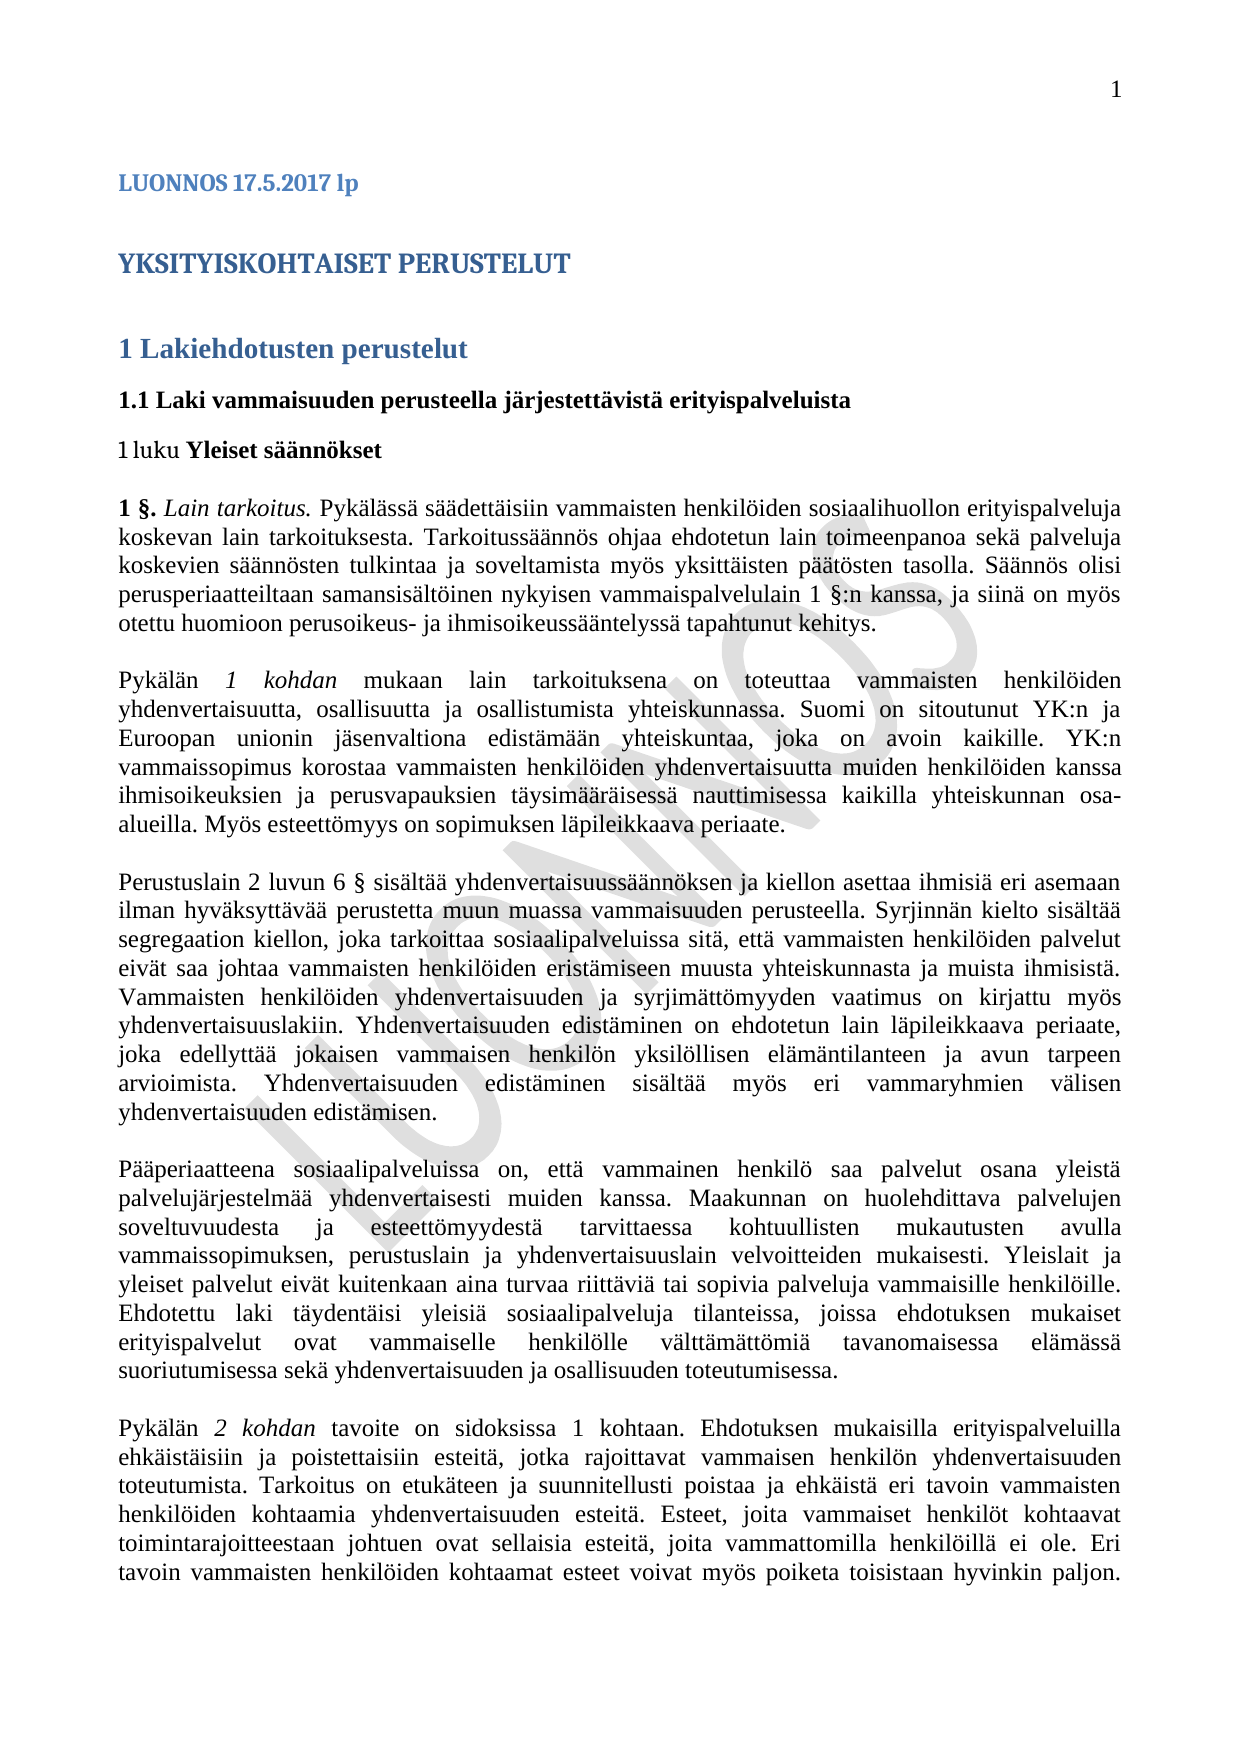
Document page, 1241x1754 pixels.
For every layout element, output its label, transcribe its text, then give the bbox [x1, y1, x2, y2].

text YKSITYISKOHTAISET PERUSTELUT [118, 247, 1122, 281]
text 1 luku Yleiset säännökset [118, 435, 1122, 464]
text 1 §. Lain tarkoitus. Pykälässä säädettäisiin vammaisten henkilöiden sosiaalihuollon erityispalveluja koskevan lain tarkoituksesta. Tarkoitussäännös ohjaa ehdotetun lain toimeenpanoa sekä palveluja koskevien säännösten tulkintaa ja soveltamista myös yksittäisten päätösten tasolla. Säännös olisi perusperiaatteiltaan samansisältöinen nykyisen vammaispalvelulain 1 §:n kanssa, ja siinä on myös otettu huomioon perusoikeus- ja ihmisoikeussääntelyssä tapahtunut kehitys. [118, 493, 1122, 637]
text 1 Lakiehdotusten perustelut [118, 331, 1122, 364]
list 1.1 Laki vammaisuuden perusteella järjestettävistä erityispalveluista [118, 385, 1122, 414]
text Pääperiaatteena sosiaalipalveluissa on, että vammainen henkilö saa palvelut osana yleistä palvelujärjestelmää yhdenvertaisesti muiden kanssa. Maakunnan on huolehdittava palvelujen soveltuvuudesta ja esteettömyydestä tarvittaessa kohtuullisten mukautusten avulla vammaissopimuksen, perustuslain ja yhdenvertaisuuslain velvoitteiden mukaisesti. Yleislait ja yleiset palvelut eivät kuitenkaan aina turvaa riittäviä tai sopivia palveluja vammaisille henkilöille. Ehdotettu laki täydentäisi yleisiä sosiaalipalveluja tilanteissa, joissa ehdotuksen mukaiset erityispalvelut ovat vammaiselle henkilölle välttämättömiä tavanomaisessa elämässä suoriutumisessa sekä yhdenvertaisuuden ja osallisuuden toteutumisessa. [118, 1154, 1122, 1384]
text Perustuslain 2 luvun 6 § sisältää yhdenvertaisuussäännöksen ja kiellon asettaa ihmisiä eri asemaan ilman hyväksyttävää perustetta muun muassa vammaisuuden perusteella. Syrjinnän kielto sisältää segregaation kiellon, joka tarkoittaa sosiaalipalveluissa sitä, että vammaisten henkilöiden palvelut eivät saa johtaa vammaisten henkilöiden eristämiseen muusta yhteiskunnasta ja muista ihmisistä. Vammaisten henkilöiden yhdenvertaisuuden ja syrjimättömyyden vaatimus on kirjattu myös yhdenvertaisuuslakiin. Yhdenvertaisuuden edistäminen on ehdotetun lain läpileikkaava periaate, joka edellyttää jokaisen vammaisen henkilön yksilöllisen elämäntilanteen ja avun tarpeen arvioimista. Yhdenvertaisuuden edistäminen sisältää myös eri vammaryhmien välisen yhdenvertaisuuden edistämisen. [118, 867, 1122, 1126]
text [118, 1413, 1122, 1586]
subtitle LUONNOS 17.5.2017 lp [118, 168, 1122, 197]
text Pykälän 1 kohdan mukaan lain tarkoituksena on toteuttaa vammaisten henkilöiden yhdenvertaisuutta, osallisuutta ja osallistumista yhteiskunnassa. Suomi on sitoutunut YK:n ja Euroopan unionin jäsenvaltiona edistämään yhteiskuntaa, joka on avoin kaikille. YK:n vammaissopimus korostaa vammaisten henkilöiden yhdenvertaisuutta muiden henkilöiden kanssa ihmisoikeuksien ja perusvapauksien täysimääräisessä nauttimisessa kaikilla yhteiskunnan osa-alueilla. Myös esteettömyys on sopimuksen läpileikkaava periaate. [118, 666, 1122, 838]
